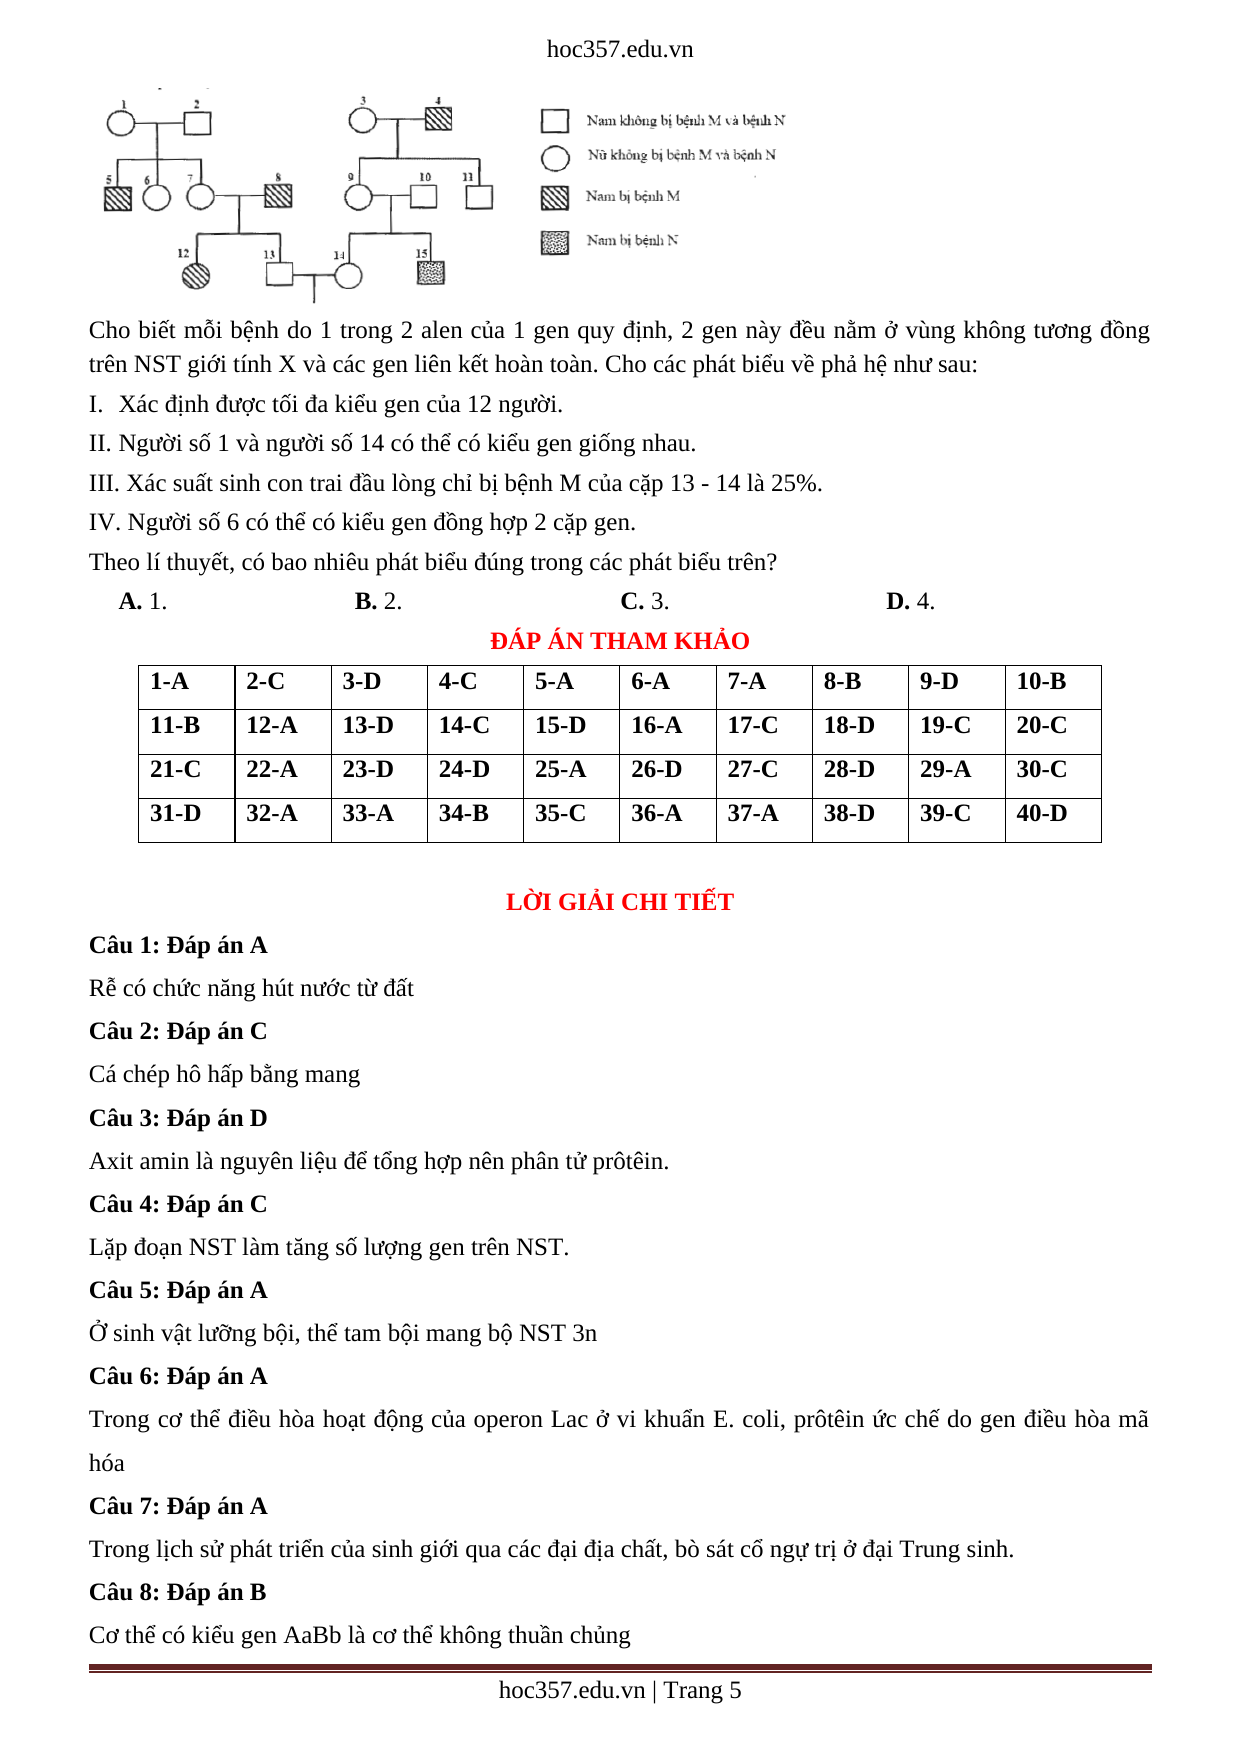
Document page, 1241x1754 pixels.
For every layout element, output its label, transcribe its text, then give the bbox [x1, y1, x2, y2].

text Rễ có chức năng hút nước từ đất [89, 973, 1151, 1002]
table_cell 16-A [620, 710, 716, 753]
table_cell 13-D [332, 710, 427, 753]
text ĐÁP ÁN THAM KHẢO [89, 626, 1152, 654]
table_header 10-B [1006, 666, 1101, 709]
table_header 2-C [236, 666, 331, 709]
text Câu 8: Đáp án B [89, 1577, 1151, 1606]
table_cell 21-C [139, 755, 234, 797]
table_cell 19-C [909, 710, 1005, 753]
picture [88, 88, 828, 305]
table_cell 22-A [236, 755, 331, 797]
table_cell 40-D [1006, 799, 1101, 842]
table_header 5-A [524, 666, 619, 709]
table_header 8-B [813, 666, 908, 709]
table_cell 30-C [1006, 755, 1101, 797]
text II. Người số 1 và người số 14 có thể có kiểu gen giống nhau. [89, 428, 1152, 457]
table_cell 27-C [717, 755, 812, 797]
table_cell 38-D [813, 799, 908, 842]
table_header 7-A [717, 666, 812, 709]
text Cá chép hô hấp bằng mang [89, 1059, 1151, 1088]
table_cell 33-A [332, 799, 427, 842]
text Câu 6: Đáp án A [89, 1361, 1151, 1390]
text Trong lịch sử phát triển của sinh giới qua các đại địa chất, bò sát cổ ngự trị ở đại Trung sinh. [89, 1534, 1151, 1563]
table_cell 25-A [524, 755, 619, 797]
text IV. Người số 6 có thể có kiểu gen đồng hợp 2 cặp gen. [89, 507, 1152, 536]
text Câu 5: Đáp án A [89, 1275, 1151, 1304]
text Câu 7: Đáp án A [89, 1491, 1151, 1519]
table_cell 31-D [139, 799, 234, 842]
table_cell 20-C [1006, 710, 1101, 753]
text Câu 2: Đáp án C [89, 1016, 1151, 1045]
text Câu 1: Đáp án A [89, 930, 1151, 959]
text Câu 4: Đáp án C [89, 1189, 1151, 1218]
text III. Xác suất sinh con trai đầu lòng chỉ bị bệnh M của cặp 13 - 14 là 25%. [89, 468, 1152, 497]
table_cell 28-D [813, 755, 908, 797]
table_cell 23-D [332, 755, 427, 797]
table_cell 14-C [428, 710, 523, 753]
text Theo lí thuyết, có bao nhiêu phát biểu đúng trong các phát biểu trên? [89, 547, 1152, 576]
table_cell 24-D [428, 755, 523, 797]
text Lặp đoạn NST làm tăng số lượng gen trên NST. [89, 1232, 1151, 1261]
table_header 4-C [428, 666, 523, 709]
text Ở sinh vật lưỡng bội, thể tam bội mang bộ NST 3n [89, 1318, 1151, 1347]
table_cell 26-D [620, 755, 716, 797]
text I. Xác định được tối đa kiểu gen của 12 người. [89, 389, 1152, 418]
text A. 1. B. 2. C. 3. D. 4. [89, 586, 1152, 615]
table_cell 32-A [236, 799, 331, 842]
table_cell 36-A [620, 799, 716, 842]
table_cell 39-C [909, 799, 1005, 842]
table_cell 35-C [524, 799, 619, 842]
table_cell 12-A [236, 710, 331, 753]
text LỜI GIẢI CHI TIẾT [89, 887, 1151, 916]
text Cơ thể có kiểu gen AaBb là cơ thể không thuần chủng [89, 1620, 1151, 1649]
text Cho biết mỗi bệnh do 1 trong 2 alen của 1 gen quy định, 2 gen này đều nằm ở vùng không tương đồng trên NST giới tính X và các gen liên kết hoàn toàn. Cho các phát biểu về phả hệ như sau: [89, 315, 1152, 378]
table_cell 11-B [139, 710, 234, 753]
table_cell 34-B [428, 799, 523, 842]
table_header 3-D [332, 666, 427, 709]
table_cell 37-A [717, 799, 812, 842]
text Axit amin là nguyên liệu để tổng hợp nên phân tử prôtêin. [89, 1146, 1151, 1174]
table_cell 18-D [813, 710, 908, 753]
text Câu 3: Đáp án D [89, 1103, 1151, 1131]
table_header 9-D [909, 666, 1005, 709]
table_header 1-A [139, 666, 234, 709]
table_header 6-A [620, 666, 716, 709]
table_cell 15-D [524, 710, 619, 753]
table_cell 29-A [909, 755, 1005, 797]
table_cell 17-C [717, 710, 812, 753]
text Trong cơ thể điều hòa hoạt động của operon Lac ở vi khuẩn E. coli, prôtêin ức chế do gen điều hòa mã hóa [89, 1404, 1151, 1476]
